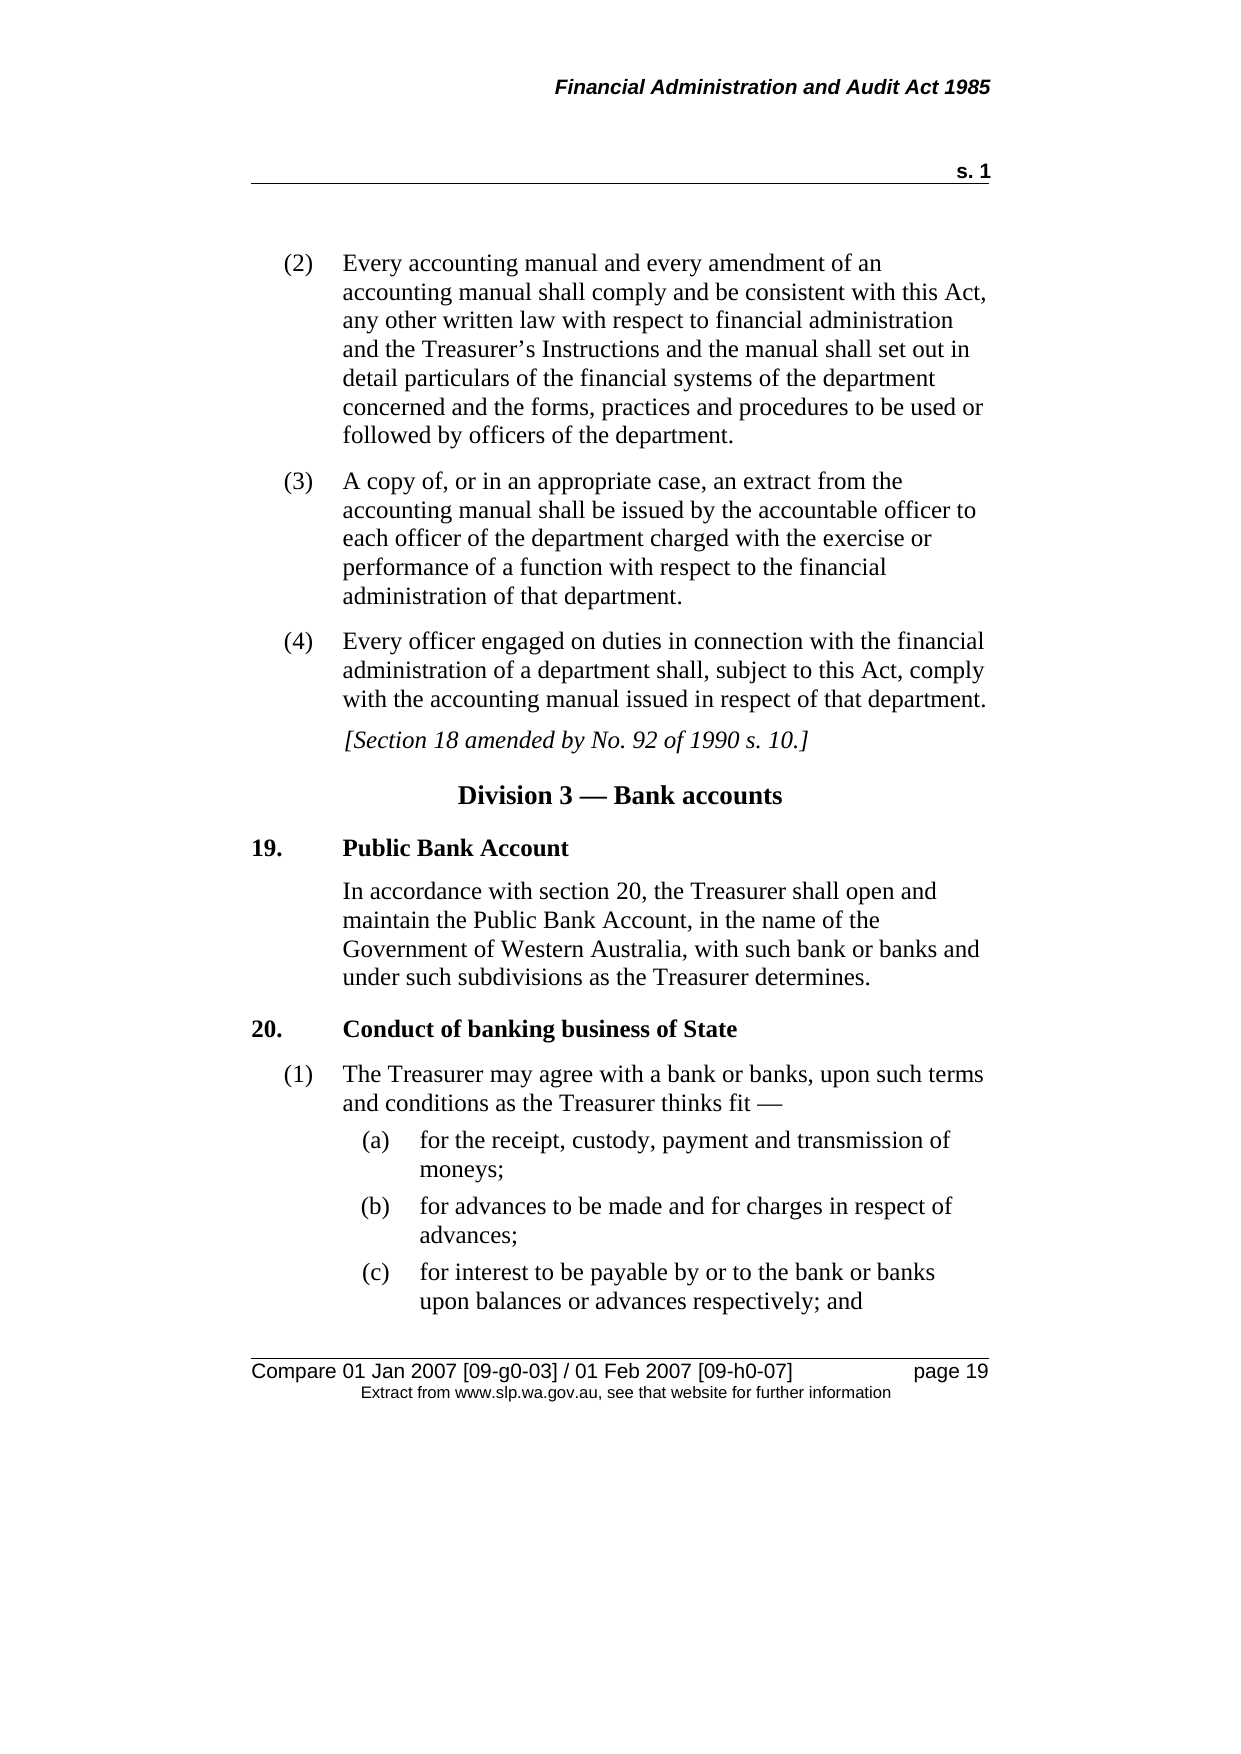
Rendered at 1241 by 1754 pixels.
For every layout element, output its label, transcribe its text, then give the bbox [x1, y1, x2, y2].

text (b) for advances to be made and for charges in respect of advances; [251, 1191, 989, 1249]
text [Section 18 amended by No. 92 of 1990 s. 10.] [251, 725, 989, 754]
subtitle 20. Conduct of banking business of State [251, 1014, 989, 1043]
text (a) for the receipt, custody, payment and transmission of moneys; [251, 1125, 989, 1183]
subtitle Division 3 — Bank accounts [251, 779, 989, 810]
subtitle 19. Public Bank Account [251, 833, 989, 862]
text In accordance with section 20, the Treasurer shall open and maintain the Public Bank Account, in the name of the Government of Western Australia, with such bank or banks and under such subdivisions as the Treasurer determines. [251, 876, 989, 991]
text (c) for interest to be payable by or to the bank or banks upon balances or advances respectively; and [251, 1257, 989, 1314]
text (3) A copy of, or in an appropriate case, an extract from the accounting manual shall be issued by the accountable officer to each officer of the department charged with the exercise or performance of a function with respect to the financial administration of that department. [251, 466, 989, 610]
text (4) Every officer engaged on duties in connection with the financial administration of a department shall, subject to this Act, comply with the accounting manual issued in respect of that department. [251, 626, 989, 713]
text (1) The Treasurer may agree with a bank or banks, upon such terms and conditions as the Treasurer thinks fit — [251, 1059, 989, 1117]
text (2) Every accounting manual and every amendment of an accounting manual shall comply and be consistent with this Act, any other written law with respect to financial administration and the Treasurer’s Instructions and the manual shall set out in detail particulars of the financial systems of the department concerned and the forms, practices and procedures to be used or followed by officers of the department. [251, 248, 989, 449]
